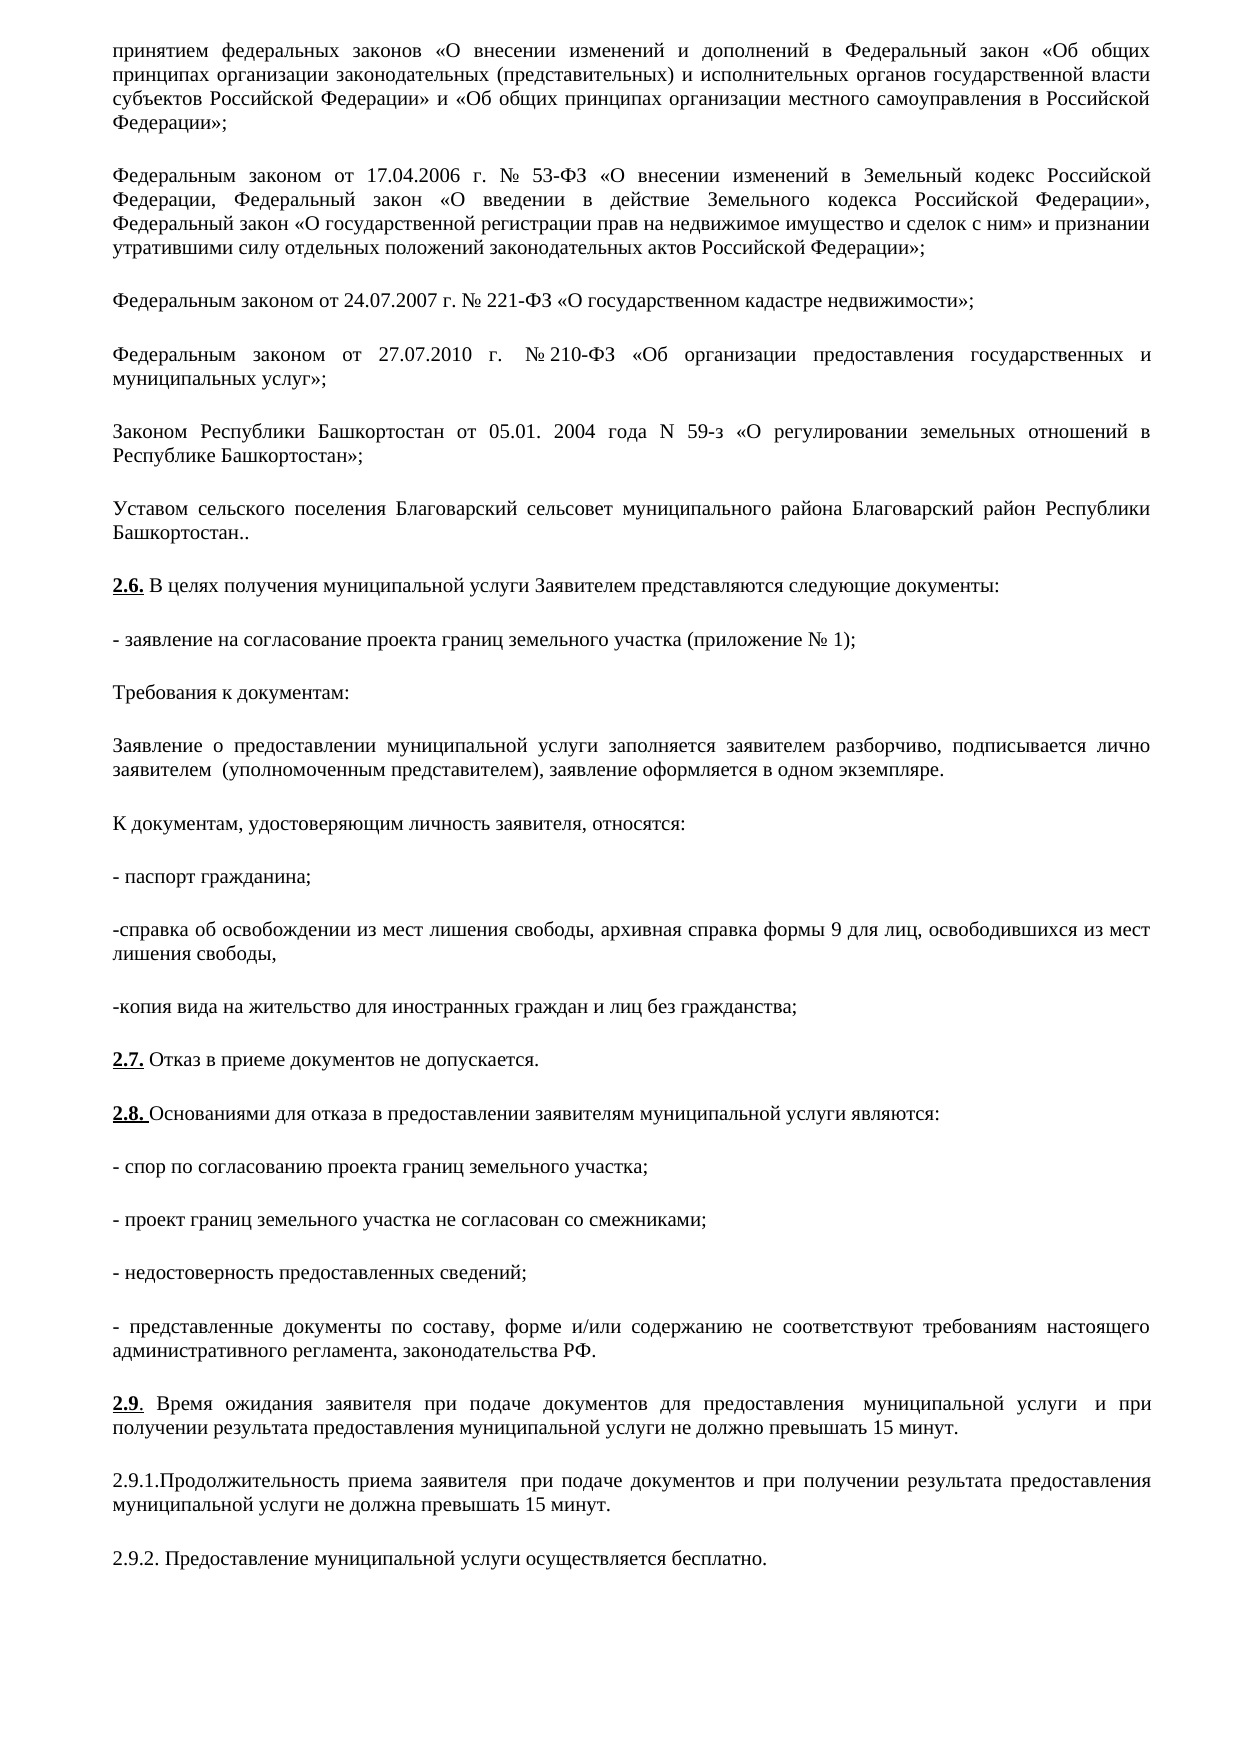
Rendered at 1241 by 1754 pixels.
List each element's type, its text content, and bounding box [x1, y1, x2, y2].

text 2.9.2. Предоставление муниципальной услуги осуществляется бесплатно. [112, 1545, 1152, 1569]
text - заявление на согласование проекта границ земельного участка (приложение № 1); [112, 627, 1152, 651]
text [112, 37, 1152, 134]
text -справка об освобождении из мест лишения свободы, архивная справка формы 9 для лиц, освободившихся из мест лишения свободы, [112, 917, 1152, 965]
text - представленные документы по составу, форме и/или содержанию не соответствуют требованиям настоящего административного регламента, законодательства РФ. [112, 1313, 1152, 1362]
text К документам, удостоверяющим личность заявителя, относятся: [112, 810, 1152, 834]
text 2.6. В целях получения муниципальной услуги Заявителем представляются следующие документы: [112, 573, 1152, 597]
text Уставом сельского поселения Благоварский сельсовет муниципального района Благоварский район Республики Башкортостан.. [112, 496, 1152, 544]
text -копия вида на жительство для иностранных граждан и лиц без гражданства; [112, 994, 1152, 1018]
text Требования к документам: [112, 680, 1152, 704]
text - паспорт гражданина; [112, 864, 1152, 888]
text Законом Республики Башкортостан от 05.01. 2004 года N 59-з «О регулировании земельных отношений в Республике Башкортостан»; [112, 419, 1152, 467]
text - спор по согласованию проекта границ земельного участка; [112, 1154, 1152, 1178]
text 2.9.1.Продолжительность приема заявителя при подаче документов и при получении результата предоставления муниципальной услуги не должна превышать 15 минут. [112, 1468, 1152, 1516]
text - недостоверность предоставленных сведений; [112, 1260, 1152, 1284]
text Федеральным законом от 27.07.2010 г. № 210-ФЗ «Об организации предоставления государственных и муниципальных услуг»; [112, 342, 1152, 390]
text - проект границ земельного участка не согласован со смежниками; [112, 1207, 1152, 1231]
text 2.8. Основаниями для отказа в предоставлении заявителям муниципальной услуги являются: [112, 1101, 1152, 1125]
text Заявление о предоставлении муниципальной услуги заполняется заявителем разборчиво, подписывается лично заявителем (уполномоченным представителем), заявление оформляется в одном экземпляре. [112, 733, 1152, 781]
text 2.9. Время ожидания заявителя при подаче документов для предоставления муниципальной услуги и при получении результата предоставления муниципальной услуги не должно превышать 15 минут. [112, 1391, 1152, 1439]
text 2.7. Отказ в приеме документов не допускается. [112, 1047, 1152, 1071]
text Федеральным законом от 24.07.2007 г. № 221-ФЗ «О государственном кадастре недвижимости»; [112, 288, 1152, 312]
text Федеральным законом от 17.04.2006 г. № 53-ФЗ «О внесении изменений в Земельный кодекс Российской Федерации, Федеральный закон «О введении в действие Земельного кодекса Российской Федерации», Федеральный закон «О государственной регистрации прав на недвижимое имущество и сделок с ним» и признании утратившими силу отдельных положений законодательных актов Российской Федерации»; [112, 163, 1152, 259]
